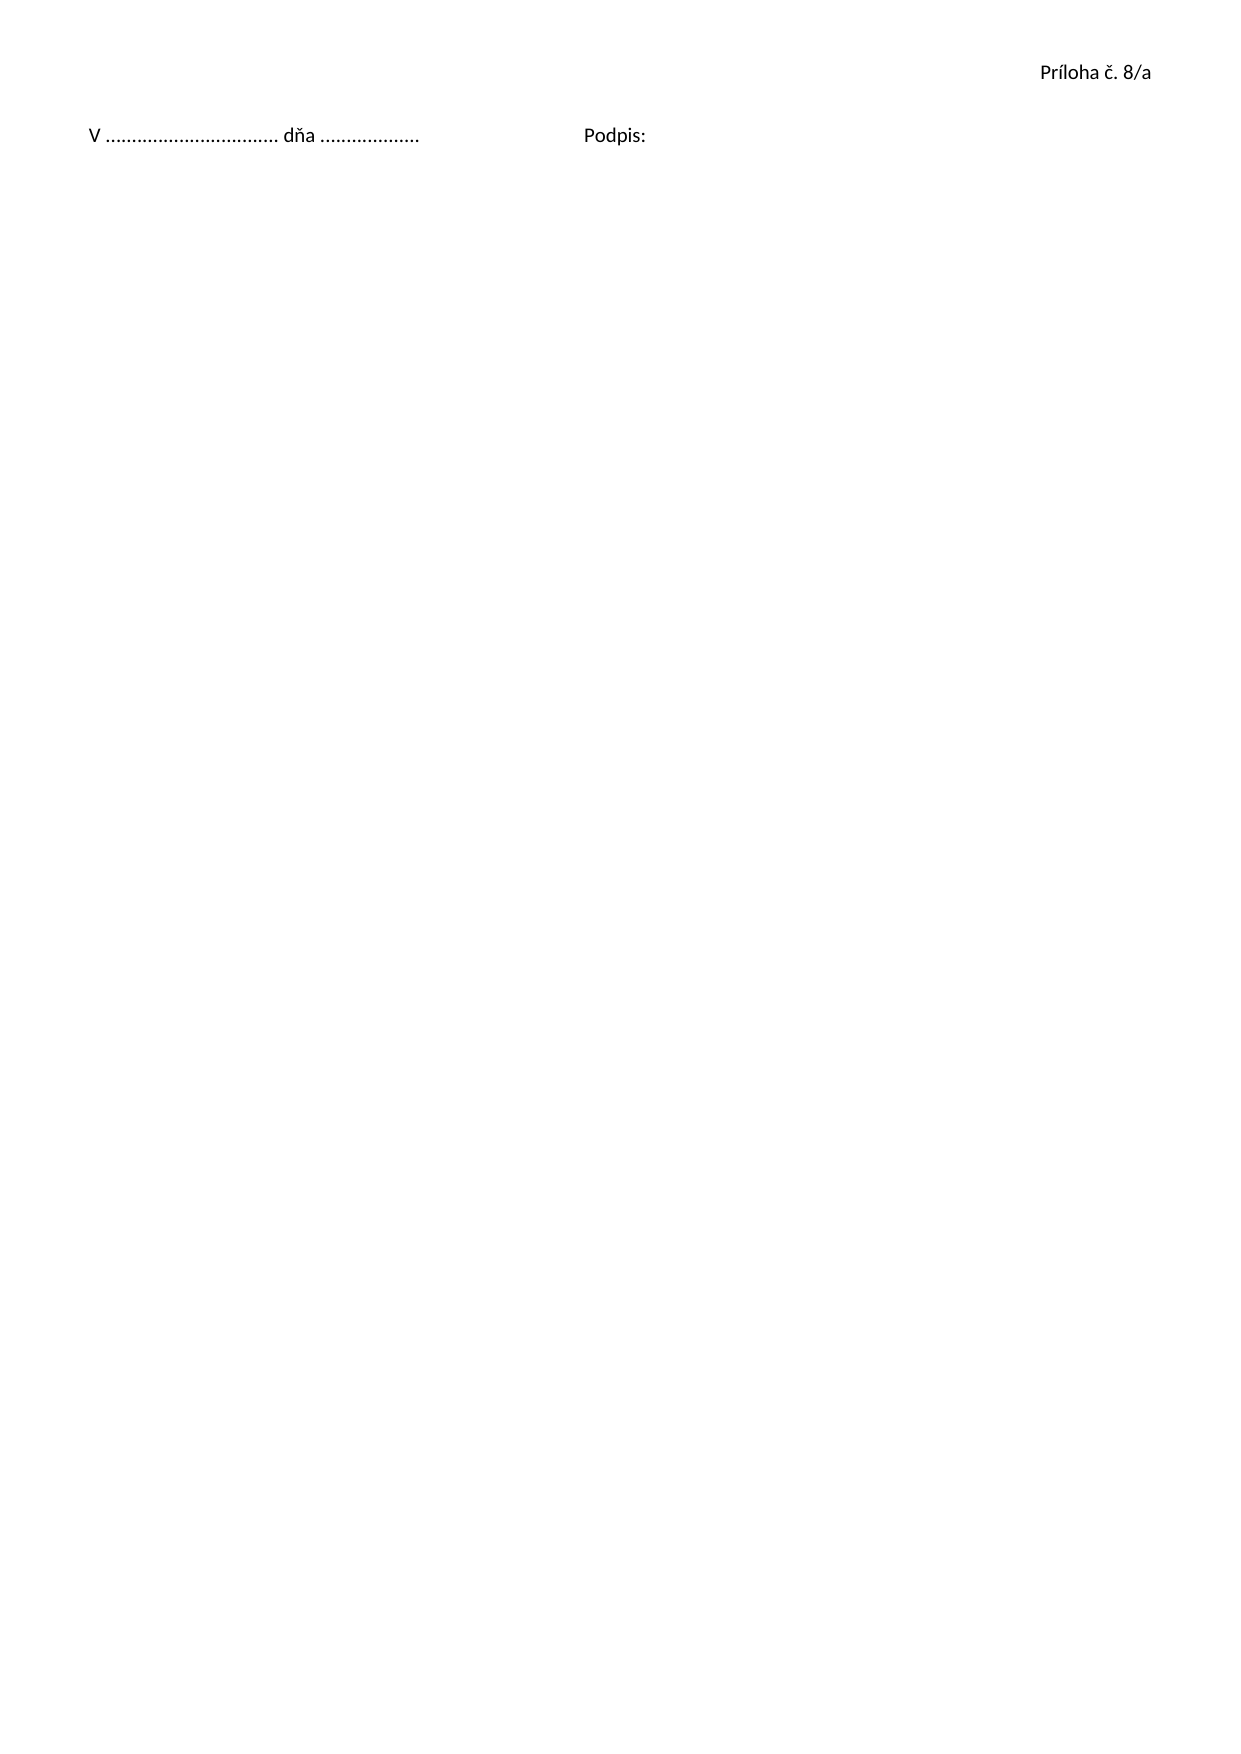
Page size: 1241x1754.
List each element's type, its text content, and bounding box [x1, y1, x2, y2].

text V ................................. dňa ................... Podpis: [89, 122, 1152, 148]
